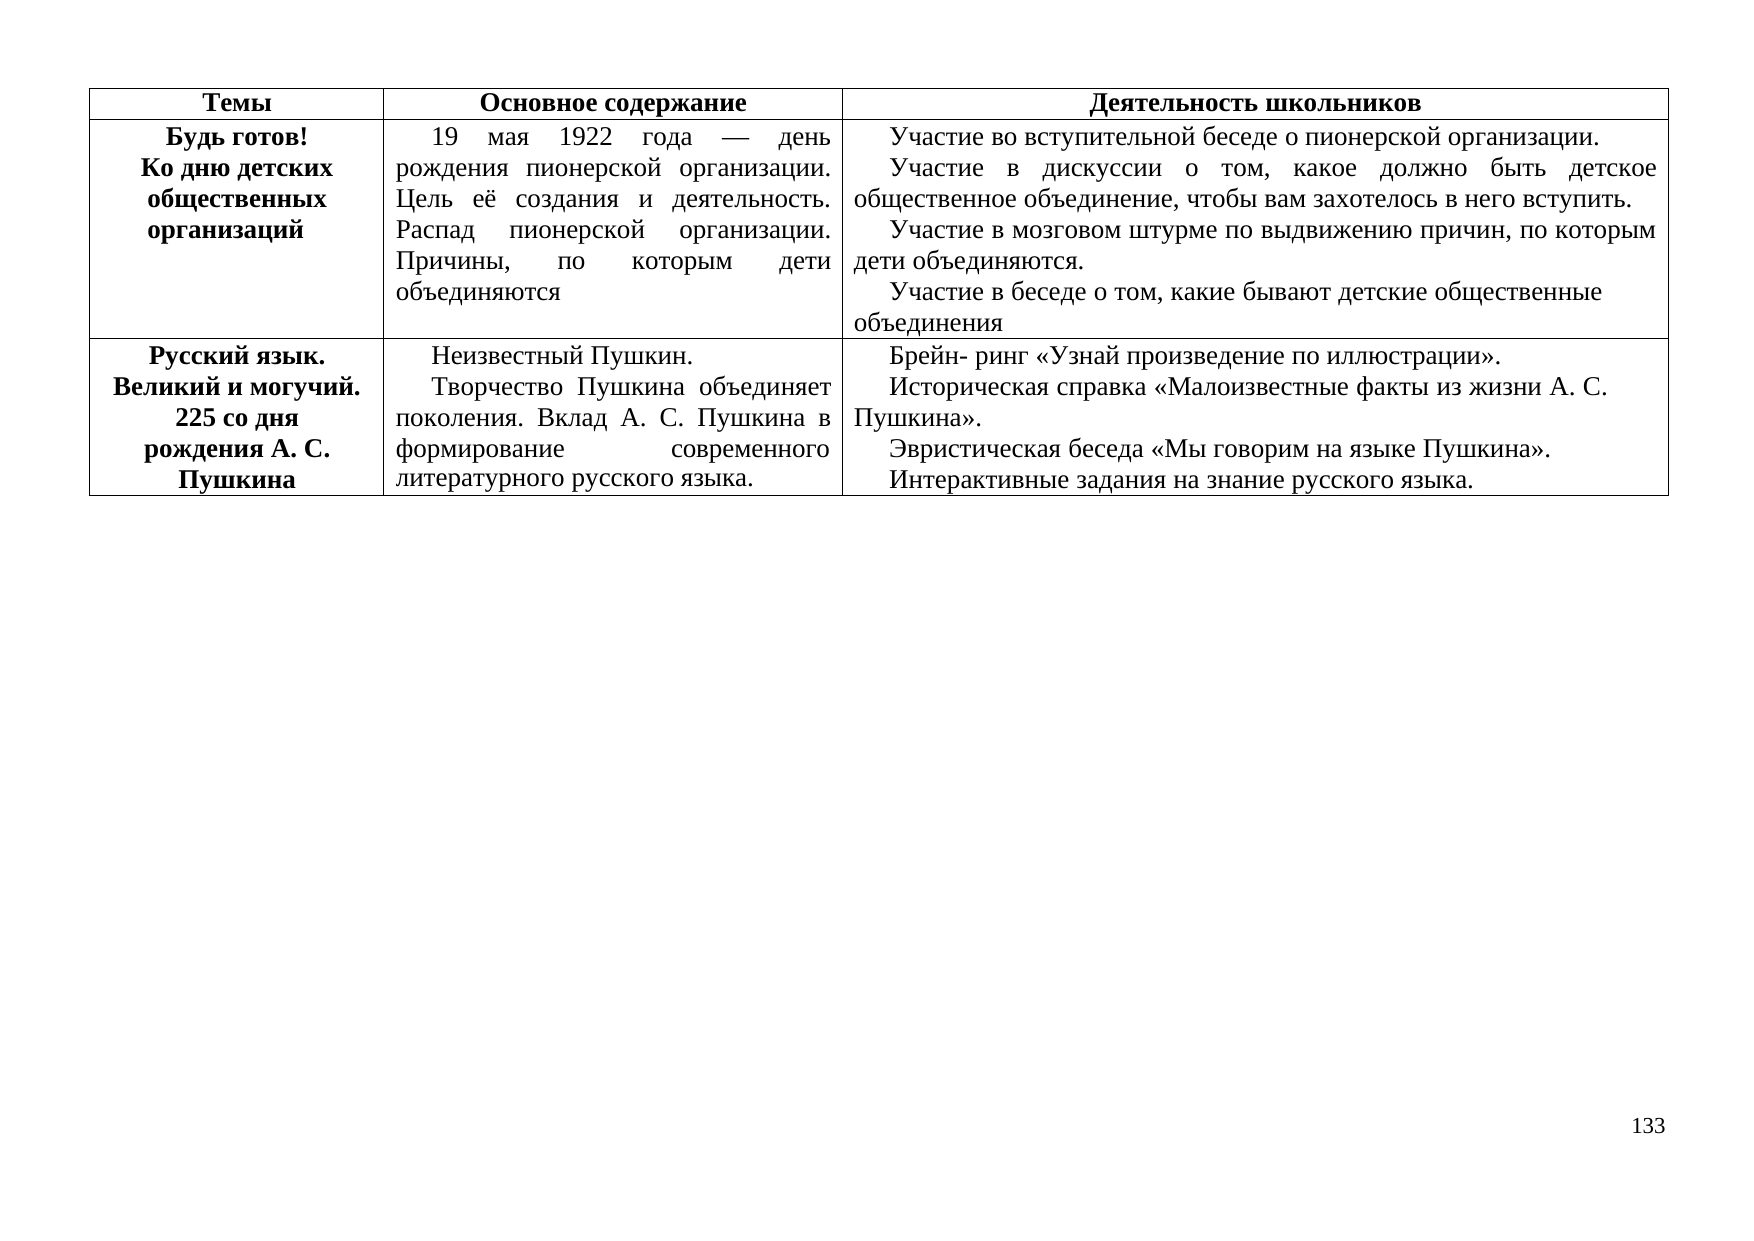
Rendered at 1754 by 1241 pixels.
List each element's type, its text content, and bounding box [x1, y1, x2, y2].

table_cell Русский язык. Великий и могучий. 225 со дня рождения А. С. Пушкина [90, 339, 383, 495]
table_cell Участие во вступительной беседе о пионерской организации. Участие в дискуссии о том, какое должно быть детское общественное объединение, чтобы вам захотелось в него вступить. Участие в мозговом штурме по выдвижению причин, по которым дети объединяются. Участие в беседе о том, какие бывают детские общественные объединения [843, 120, 1668, 338]
table_cell 19 мая 1922 года — день рождения пионерской организации. Цель её создания и деятельность. Распад пионерской организации. Причины, по которым дети объединяются [384, 120, 842, 338]
table_cell Брейн- ринг «Узнай произведение по иллюстрации». Историческая справка «Малоизвестные факты из жизни А. С. Пушкина». Эвристическая беседа «Мы говорим на языке Пушкина». Интерактивные задания на знание русского языка. [843, 339, 1668, 495]
table_cell Неизвестный Пушкин. Творчество Пушкина объединяет поколения. Вклад А. С. Пушкина в формирование современного литературного русского языка. [384, 339, 842, 495]
table_header Темы [90, 89, 383, 118]
table_header Деятельность школьников [843, 89, 1668, 118]
table_header Основное содержание [384, 89, 842, 118]
table_cell Будь готов! Ко дню детских общественных организаций [90, 120, 383, 338]
